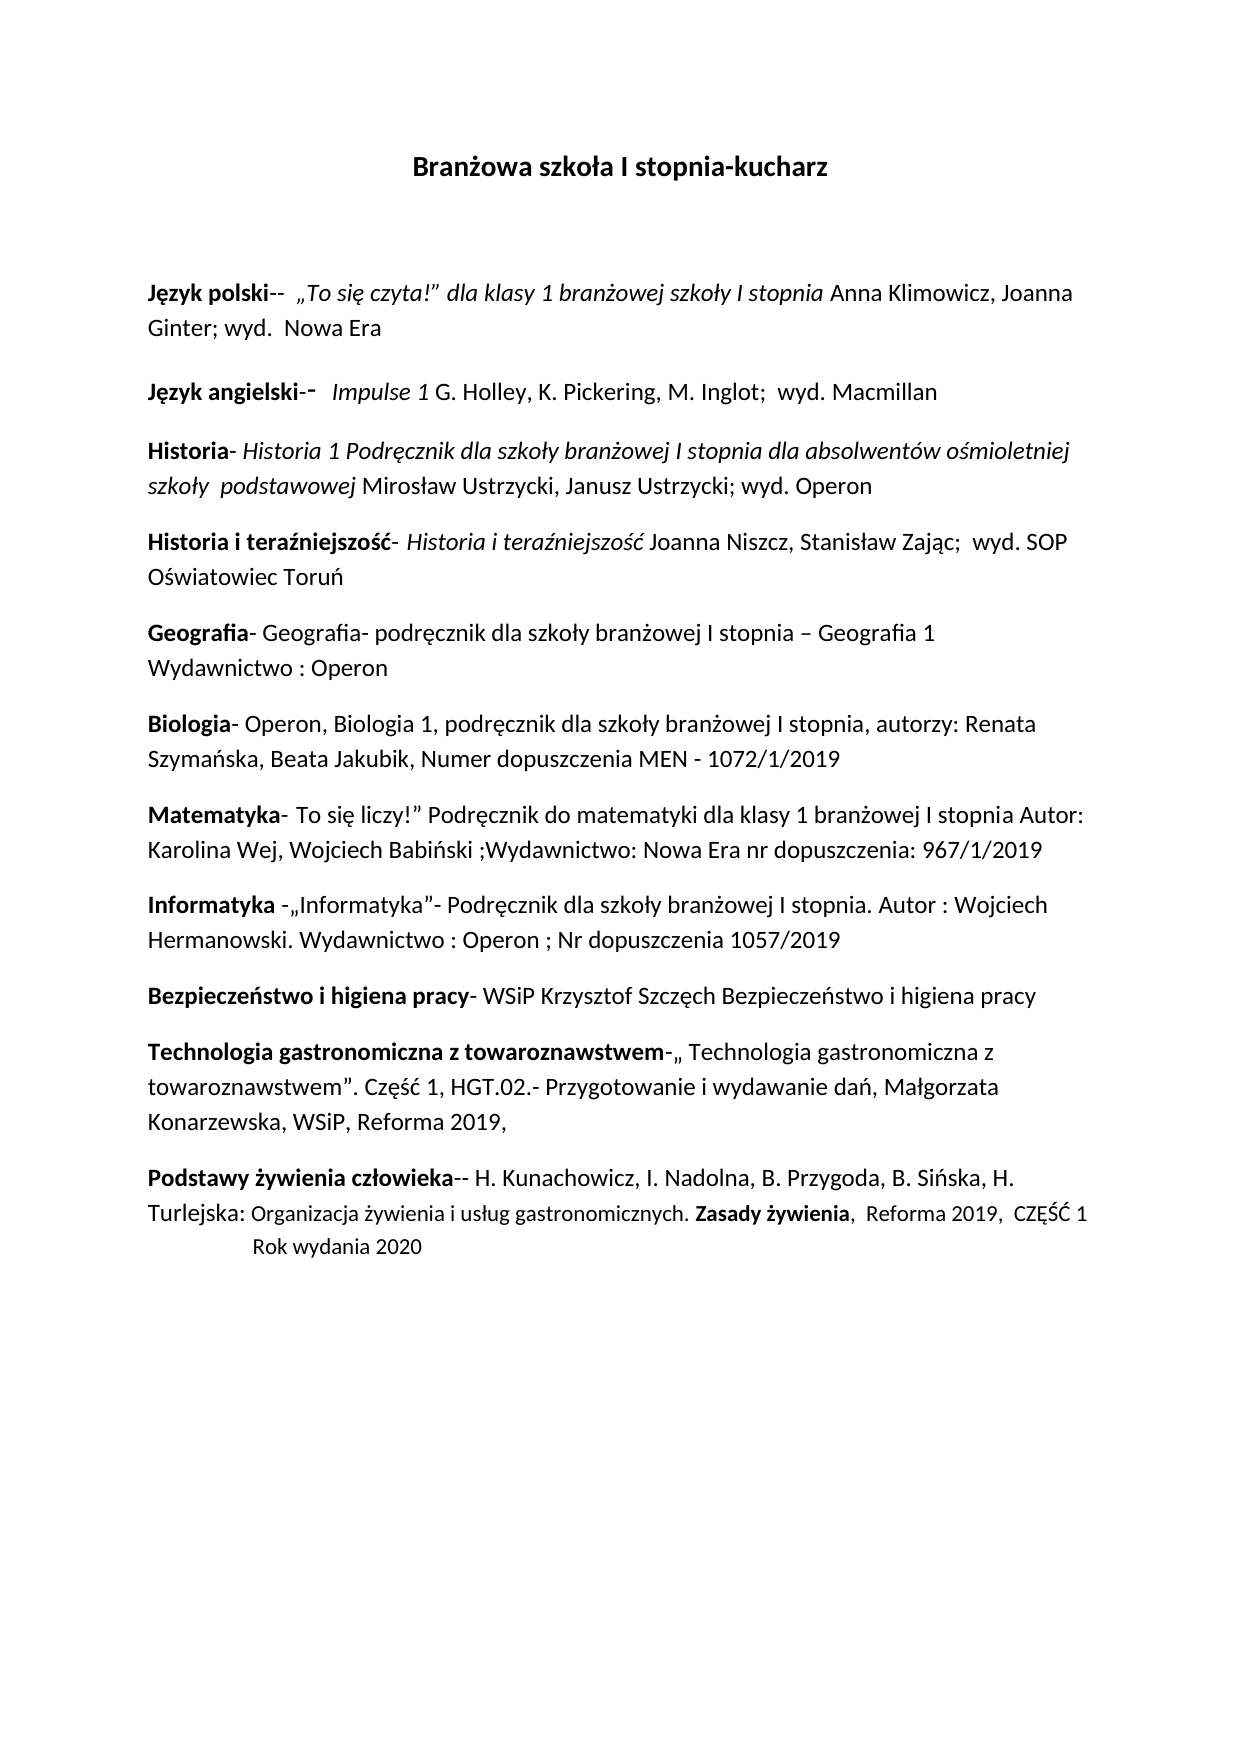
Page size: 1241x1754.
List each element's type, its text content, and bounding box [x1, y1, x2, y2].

text Informatyka -„Informatyka”- Podręcznik dla szkoły branżowej I stopnia. Autor : Wojciech Hermanowski. Wydawnictwo : Operon ; Nr dopuszczenia 1057/2019 [148, 889, 1093, 955]
text Biologia- Operon, Biologia 1, podręcznik dla szkoły branżowej I stopnia, autorzy: Renata Szymańska, Beata Jakubik, Numer dopuszczenia MEN - 1072/1/2019 [148, 708, 1093, 773]
text Podstawy żywienia człowieka-- H. Kunachowicz, I. Nadolna, B. Przygoda, B. Sińska, H. Turlejska: Organizacja żywienia i usług gastronomicznych. Zasady żywienia, Reforma 2019, CZĘŚĆ 1 Rok wydania 2020 [148, 1162, 1093, 1260]
text Historia i teraźniejszość- Historia i teraźniejszość Joanna Niszcz, Stanisław Zając; wyd. SOP Oświatowiec Toruń [148, 526, 1093, 592]
text Język polski-- „To się czyta!” dla klasy 1 branżowej szkoły I stopnia Anna Klimowicz, Joanna Ginter; wyd. Nowa Era [148, 277, 1093, 342]
text Historia- Historia 1 Podręcznik dla szkoły branżowej I stopnia dla absolwentów ośmioletniej szkoły podstawowej Mirosław Ustrzycki, Janusz Ustrzycki; wyd. Operon [148, 435, 1093, 501]
text Technologia gastronomiczna z towaroznawstwem-„ Technologia gastronomiczna z towaroznawstwem”. Część 1, HGT.02.- Przygotowanie i wydawanie dań, Małgorzata Konarzewska, WSiP, Reforma 2019, [148, 1036, 1093, 1137]
text Matematyka- To się liczy!” Podręcznik do matematyki dla klasy 1 branżowej I stopnia Autor: Karolina Wej, Wojciech Babiński ;Wydawnictwo: Nowa Era nr dopuszczenia: 967/1/2019 [148, 799, 1093, 864]
text Bezpieczeństwo i higiena pracy- WSiP Krzysztof Szczęch Bezpieczeństwo i higiena pracy [148, 980, 1093, 1011]
text Branżowa szkoła I stopnia-kucharz [148, 148, 1093, 183]
text Geografia- Geografia- podręcznik dla szkoły branżowej I stopnia – Geografia 1 Wydawnictwo : Operon [148, 617, 1093, 683]
text Język angielski-- Impulse 1 G. Holley, K. Pickering, M. Inglot; wyd. Macmillan [148, 368, 1093, 408]
